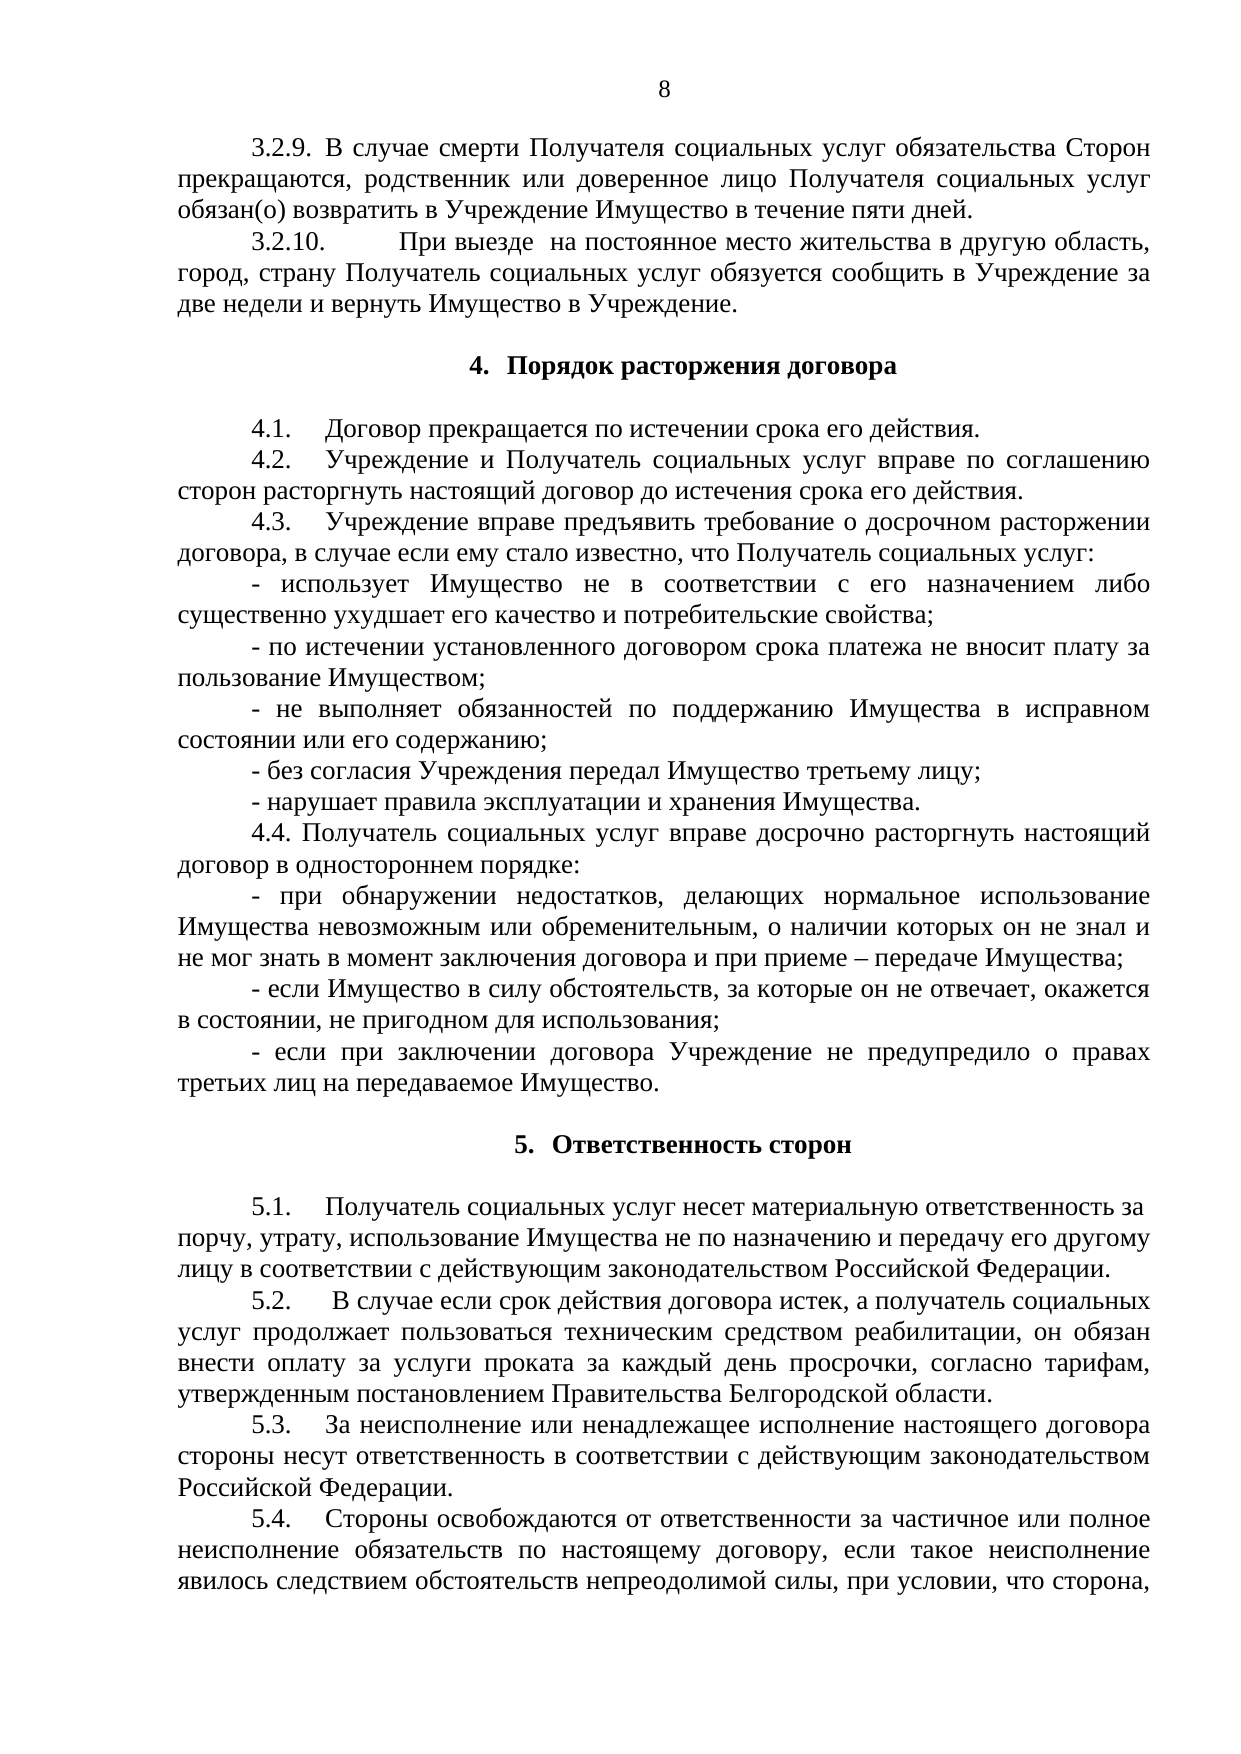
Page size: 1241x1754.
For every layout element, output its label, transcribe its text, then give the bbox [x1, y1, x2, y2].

list За неисполнение или ненадлежащее исполнение настоящего договора стороны несут ответственность в соответствии с действующим законодательством Российской Федерации. [177, 1408, 1152, 1502]
list Учреждение вправе предъявить требование о досрочном расторжении договора, в случае если ему стало известно, что Получатель социальных услуг: [177, 505, 1152, 567]
list Договор прекращается по истечении срока его действия. [177, 412, 1152, 443]
list - если при заключении договора Учреждение не предупредило о правах третьих лиц на передаваемое Имущество. [177, 1034, 1152, 1097]
list Ответственность сторон [215, 1128, 1152, 1159]
list - по истечении установленного договором срока платежа не вносит плату за пользование Имуществом; [177, 630, 1152, 692]
list 4.4. Получатель социальных услуг вправе досрочно расторгнуть настоящий договор в одностороннем порядке: [177, 817, 1152, 879]
list - при обнаружении недостатков, делающих нормальное использование Имущества невозможным или обременительным, о наличии которых он не знал и не мог знать в момент заключения договора и при приеме – передаче Имущества; [177, 879, 1152, 972]
list - без согласия Учреждения передал Имущество третьему лицу; [177, 754, 1152, 785]
list - использует Имущество не в соответствии с его назначением либо существенно ухудшает его качество и потребительские свойства; [177, 567, 1152, 630]
list Учреждение и Получатель социальных услуг вправе по соглашению сторон расторгнуть настоящий договор до истечения срока его действия. [177, 443, 1152, 505]
list - нарушает правила эксплуатации и хранения Имущества. [177, 785, 1152, 817]
list При выезде на постоянное место жительства в другую область, город, страну Получатель социальных услуг обязуется сообщить в Учреждение за две недели и вернуть Имущество в Учреждение. [177, 225, 1152, 318]
list В случае если срок действия договора истек, а получатель социальных услуг продолжает пользоваться техническим средством реабилитации, он обязан внести оплату за услуги проката за каждый день просрочки, согласно тарифам, утвержденным постановлением Правительства Белгородской области. [177, 1284, 1152, 1408]
list Получатель социальных услуг несет материальную ответственность за порчу, утрату, использование Имущества не по назначению и передачу его другому лицу в соответствии с действующим законодательством Российской Федерации. [177, 1190, 1152, 1284]
list - не выполняет обязанностей по поддержанию Имущества в исправном состоянии или его содержанию; [177, 692, 1152, 754]
list Порядок расторжения договора [215, 349, 1152, 381]
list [177, 1502, 1152, 1595]
list В случае смерти Получателя социальных услуг обязательства Сторон прекращаются, родственник или доверенное лицо Получателя социальных услуг обязан(о) возвратить в Учреждение Имущество в течение пяти дней. [177, 131, 1152, 225]
list - если Имущество в силу обстоятельств, за которые он не отвечает, окажется в состоянии, не пригодном для использования; [177, 972, 1152, 1034]
